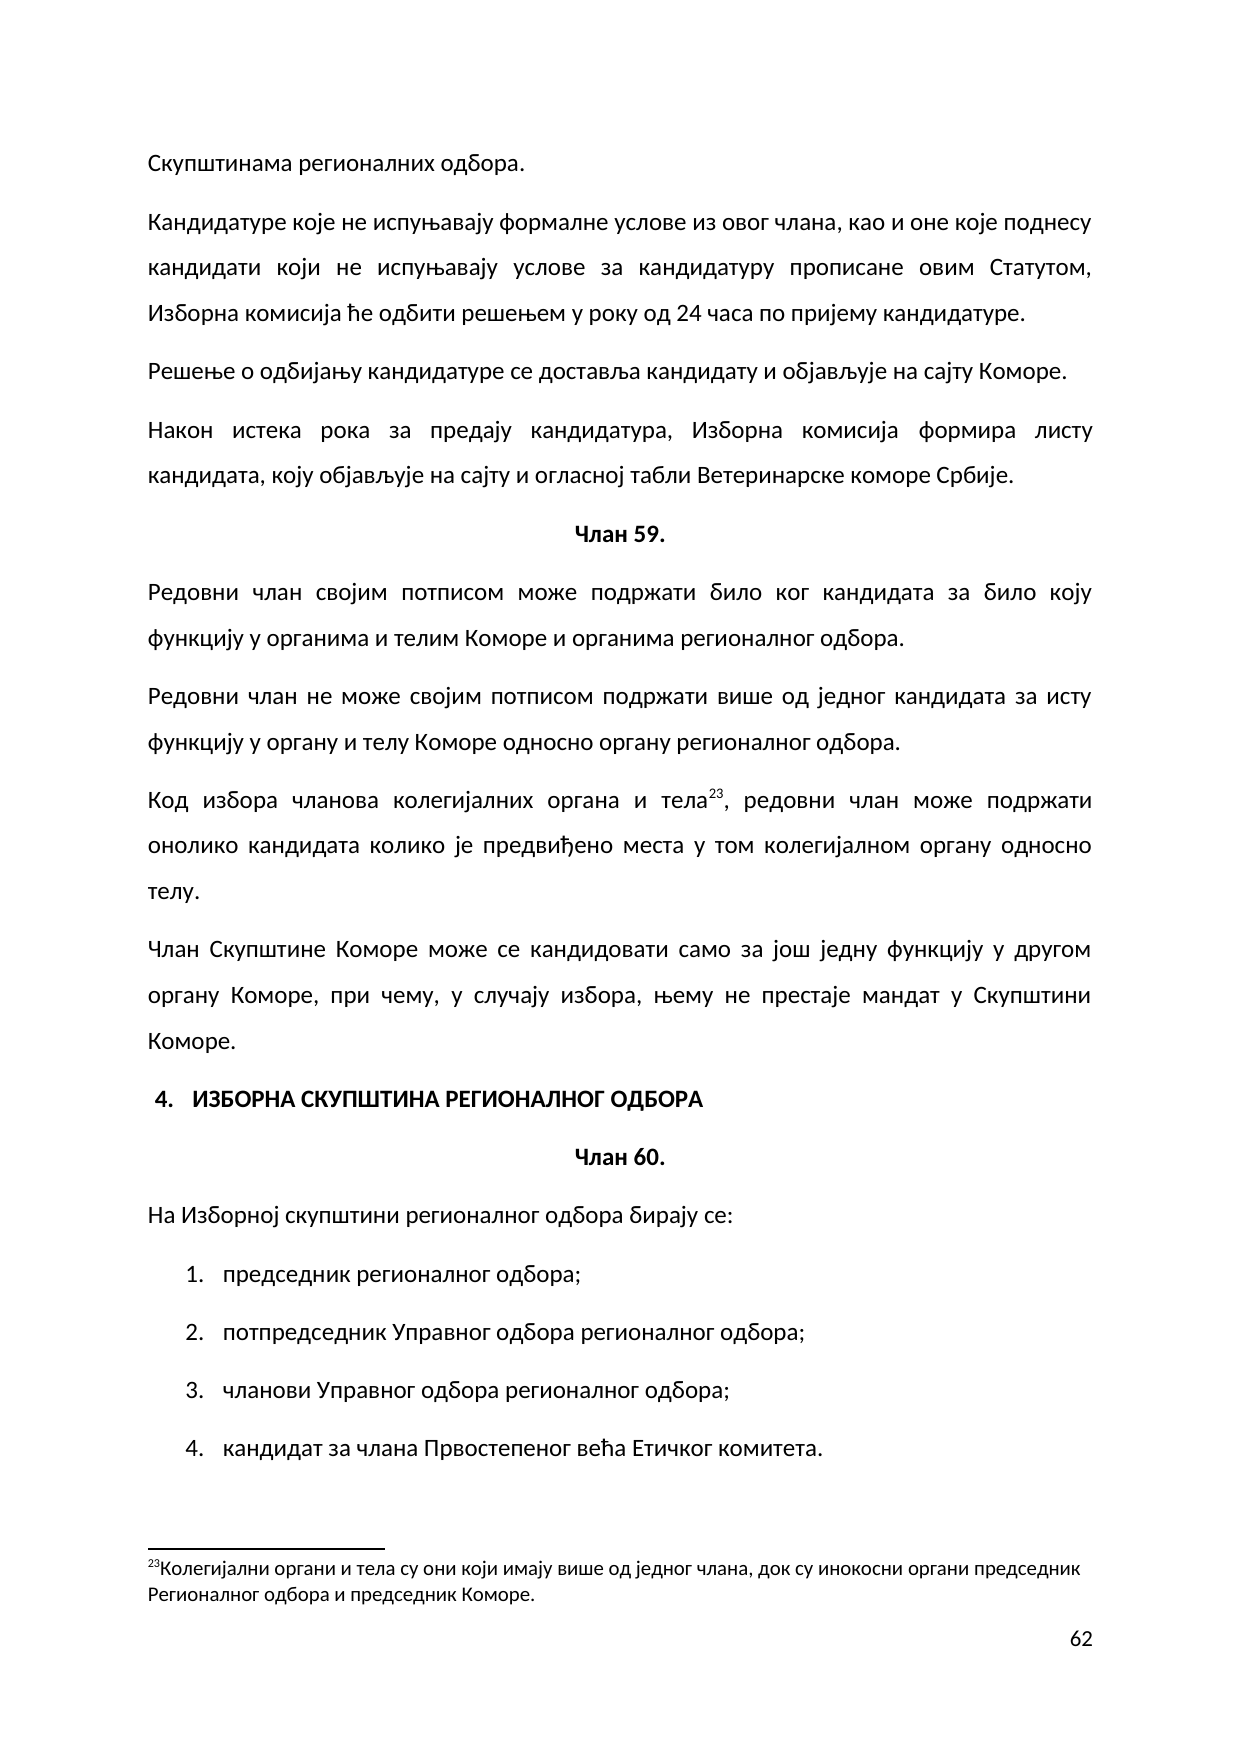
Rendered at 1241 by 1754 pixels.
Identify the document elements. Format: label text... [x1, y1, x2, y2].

list кандидат за члана Првостепеног већа Етичког комитета. [185, 1433, 1093, 1463]
list чланови Управног одбора регионалног одбора; [185, 1374, 1093, 1405]
text Редовни члан не може својим потписом подржати више од једног кандидата за исту функцију у органу и телу Коморе односно органу регионалног одбора. [148, 680, 1093, 756]
text На Изборној скупштини регионалног одбора бирају се: [148, 1200, 1093, 1230]
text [148, 148, 1093, 178]
subtitle ИЗБОРНА СКУПШТИНА РЕГИОНАЛНОГ ОДБОРА [154, 1083, 1093, 1114]
text Након истека рока за предају кандидатура, Изборна комисија формира листу кандидата, коју објављује на сајту и огласној табли Ветеринарске коморе Србије. [148, 414, 1093, 490]
list председник регионалног одбора; [185, 1258, 1093, 1288]
list потпредседник Управног одбора регионалног одбора; [185, 1316, 1093, 1347]
text Кандидатуре које не испуњавају формалне услове из овог члана, као и оне које поднесу кандидати који не испуњавају услове за кандидатуру прописане овим Статутом, Изборна комисија ће одбити решењем у року од 24 часа по пријему кандидатуре. [148, 206, 1093, 328]
text Члан 60. [148, 1141, 1093, 1172]
text Код избора чланова колегијалних органа и тела, редовни члан може подржати онолико кандидата колико је предвиђено места у том колегијалном органу односно телу. [148, 784, 1093, 906]
text Решење о одбијању кандидатуре се доставља кандидату и објављује на сајту Коморе. [148, 356, 1093, 386]
text Редовни члан својим потписом може подржати било ког кандидата за било коју функцију у органима и телим Коморе и органима регионалног одбора. [148, 576, 1093, 652]
text Члан Скупштине Коморе може се кандидовати само за још једну функцију у другом органу Коморе, при чему, у случају избора, њему не престаје мандат у Скупштини Коморе. [148, 933, 1093, 1056]
text Члан 59. [148, 518, 1093, 548]
